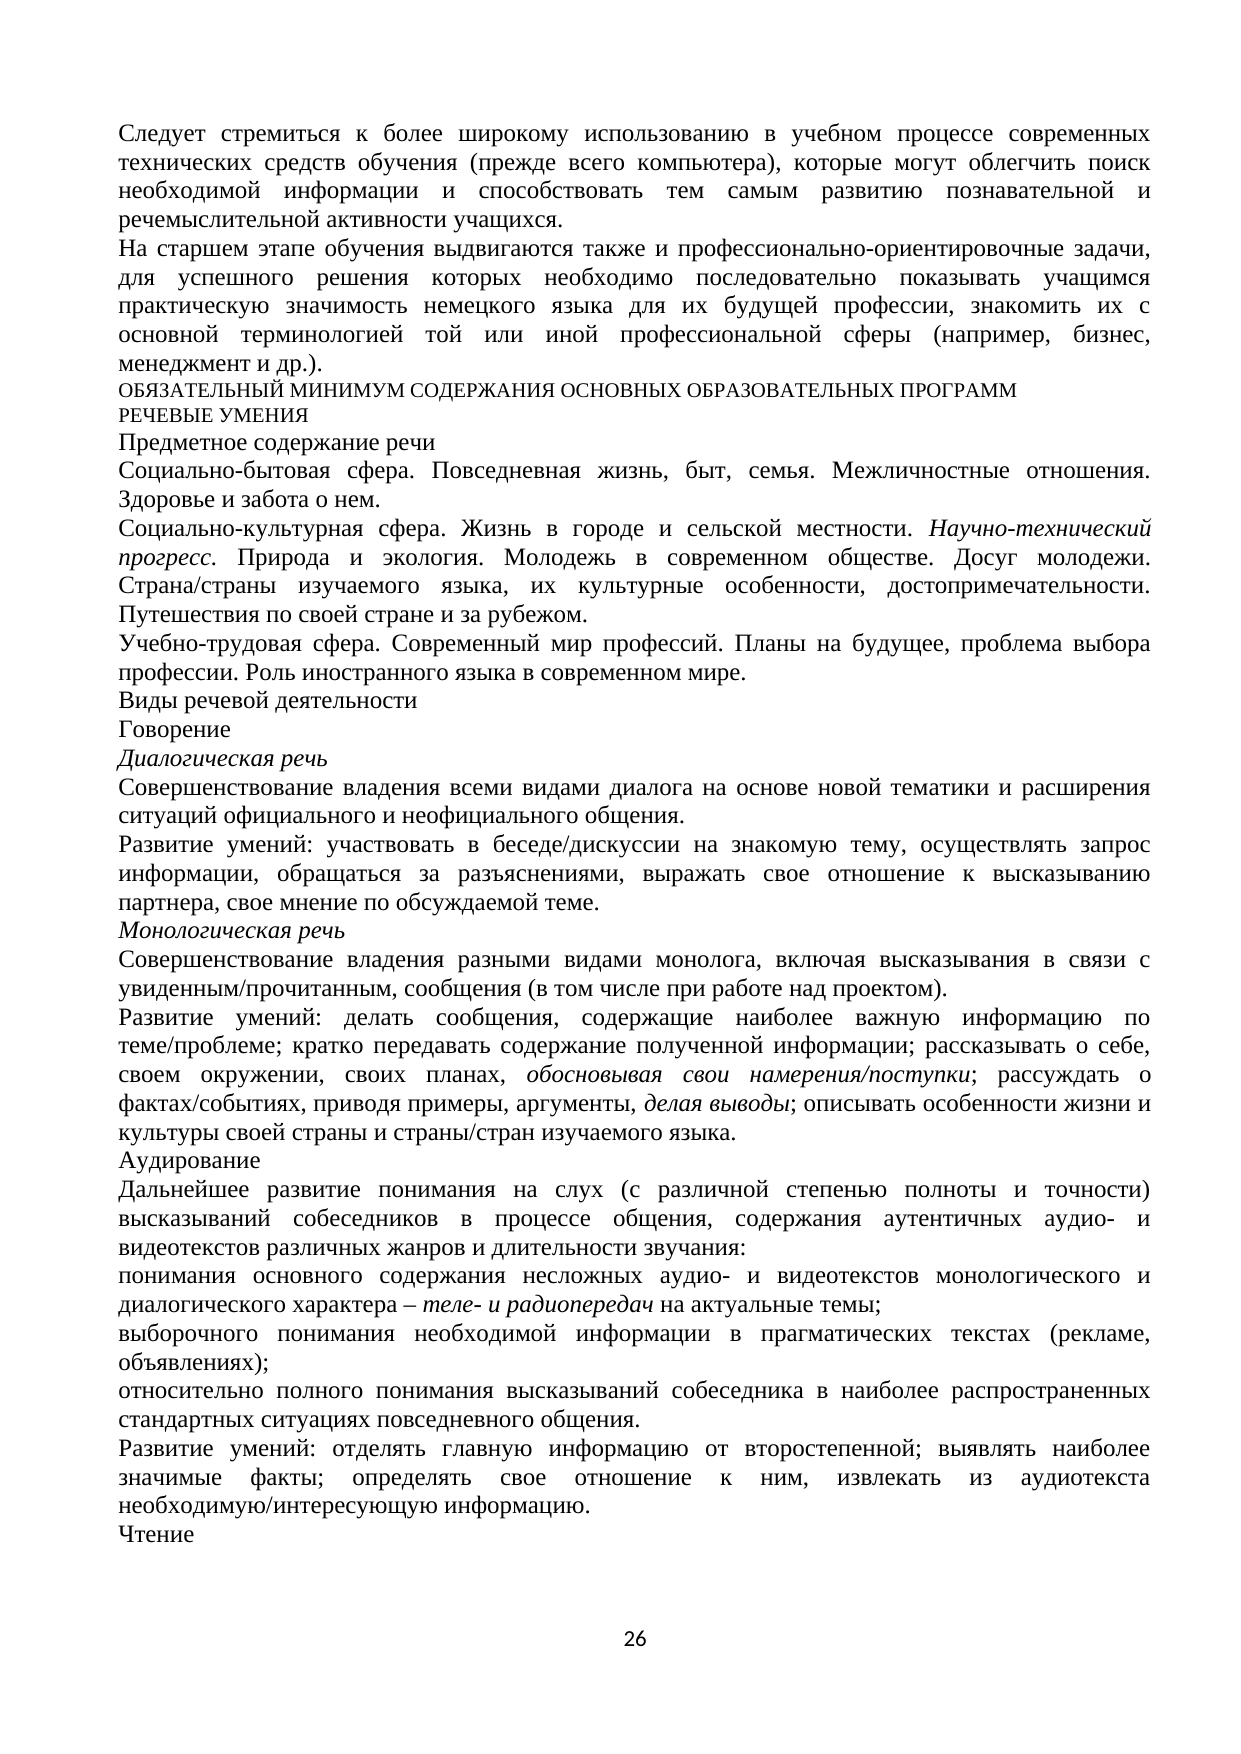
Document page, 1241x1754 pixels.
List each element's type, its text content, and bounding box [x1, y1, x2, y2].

text относительно полного понимания высказываний собеседника в наиболее распространенных стандартных ситуациях повседневного общения. [118, 1376, 1152, 1433]
text Дальнейшее развитие понимания на слух (с различной степенью полноты и точности) высказываний собеседников в процессе общения, содержания аутентичных аудио- и видеотекстов различных жанров и длительности звучания: [118, 1174, 1152, 1261]
text Монологическая речь [118, 916, 1152, 944]
text Совершенствование владения всеми видами диалога на основе новой тематики и расширения ситуаций официального и неофициального общения. [118, 772, 1152, 829]
text Развитие умений: делать сообщения, содержащие наиболее важную информацию по теме/проблеме; кратко передавать содержание полученной информации; рассказывать о себе, своем окружении, своих планах, обосновывая свои намерения/поступки; рассуждать о фактах/событиях, приводя примеры, аргументы, делая выводы; описывать особенности жизни и культуры своей страны и страны/стран изучаемого языка. [118, 1002, 1152, 1146]
text Предметное содержание речи [118, 427, 1152, 456]
text РЕЧЕВЫЕ УМЕНИЯ [118, 402, 1152, 427]
text Диалогическая речь [118, 743, 1152, 772]
text На старшем этапе обучения выдвигаются также и профессионально-ориентировочные задачи, для успешного решения которых необходимо последовательно показывать учащимся практическую значимость немецкого языка для их будущей профессии, знакомить их с основной терминологией той или иной профессиональной сферы (например, бизнес, менеджмент и др.). [118, 233, 1152, 377]
text Виды речевой деятельности [118, 686, 1152, 714]
text Следует стремиться к более широкому использованию в учебном процессе современных технических средств обучения (прежде всего компьютера), которые могут облегчить поиск необходимой информации и способствовать тем самым развитию познавательной и речемыслительной активности учащихся. [118, 118, 1152, 233]
text Развитие умений: отделять главную информацию от второстепенной; выявлять наиболее значимые факты; определять свое отношение к ним, извлекать из аудиотекста необходимую/интересующую информацию. [118, 1433, 1152, 1519]
text выборочного понимания необходимой информации в прагматических текстах (рекламе, объявлениях); [118, 1318, 1152, 1376]
text Учебно-трудовая сфера. Современный мир профессий. Планы на будущее, проблема выбора профессии. Роль иностранного языка в современном мире. [118, 628, 1152, 686]
text ОБЯЗАТЕЛЬНЫЙ МИНИМУМ СОДЕРЖАНИЯ ОСНОВНЫХ ОБРАЗОВАТЕЛЬНЫХ ПРОГРАММ [118, 377, 1152, 402]
text Говорение [118, 714, 1152, 743]
text Совершенствование владения разными видами монолога, включая высказывания в связи с увиденным/прочитанным, сообщения (в том числе при работе над проектом). [118, 944, 1152, 1002]
text понимания основного содержания несложных аудио- и видеотекстов монологического и диалогического характера – теле- и радиопередач на актуальные темы; [118, 1261, 1152, 1318]
text Социально-культурная сфера. Жизнь в городе и сельской местности. Научно-технический прогресс. Природа и экология. Молодежь в современном обществе. Досуг молодежи. Страна/страны изучаемого языка, их культурные особенности, достопримечательности. Путешествия по своей стране и за рубежом. [118, 513, 1152, 628]
text Социально-бытовая сфера. Повседневная жизнь, быт, семья. Межличностные отношения. Здоровье и забота о нем. [118, 456, 1152, 513]
text Аудирование [118, 1146, 1152, 1174]
text Чтение [118, 1519, 1152, 1548]
text Развитие умений: участвовать в беседе/дискуссии на знакомую тему, осуществлять запрос информации, обращаться за разъяснениями, выражать свое отношение к высказыванию партнера, свое мнение по обсуждаемой теме. [118, 829, 1152, 916]
